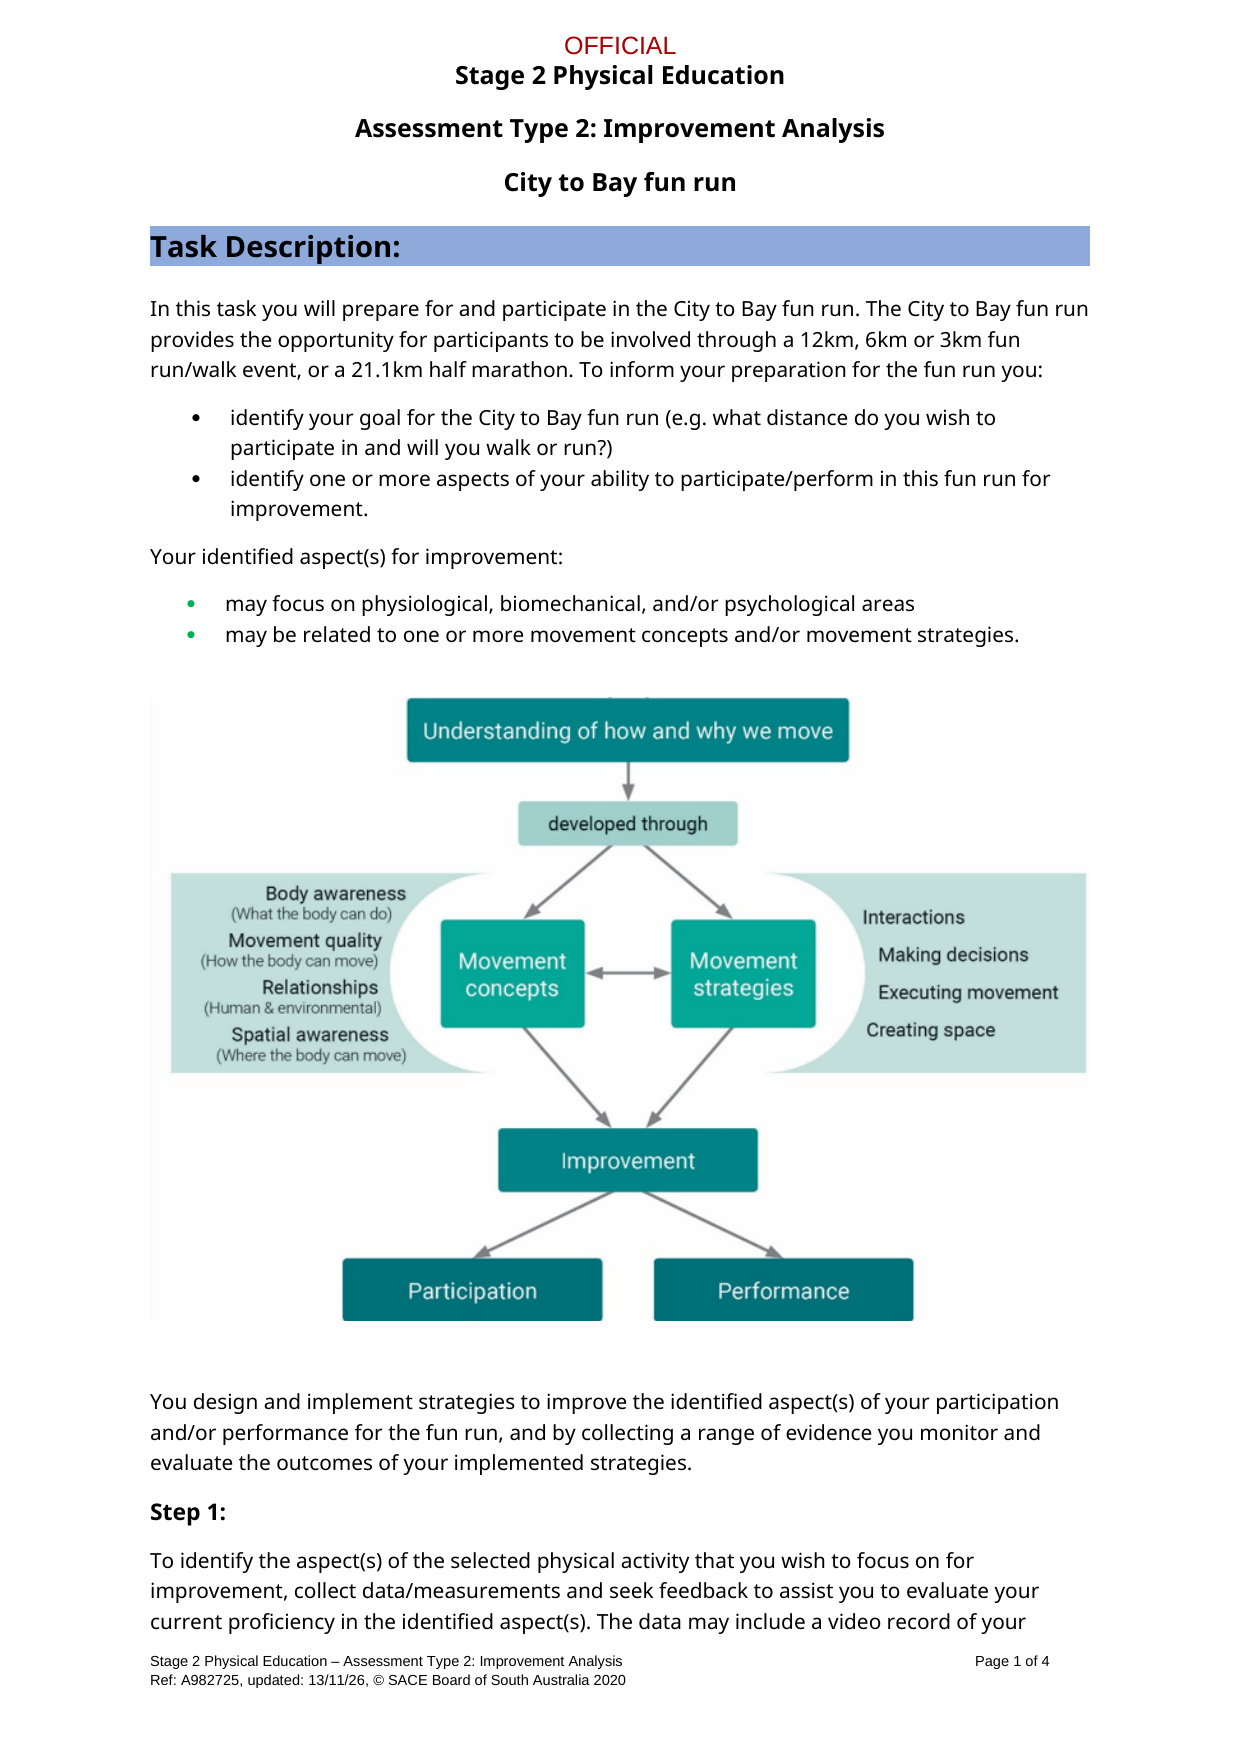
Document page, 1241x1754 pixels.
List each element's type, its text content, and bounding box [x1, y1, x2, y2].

list may be related to one or more movement concepts and/or movement strategies. [187, 620, 1090, 648]
list may focus on physiological, biomechanical, and/or psychological areas [187, 589, 1090, 617]
text Task Description: [150, 226, 1090, 266]
text In this task you will prepare for and participate in the City to Bay fun run. The City to Bay fun run provides the opportunity for participants to be involved through a 12km, 6km or 3km fun run/walk event, or a 21.1km half marathon. To inform your preparation for the fun run you: [150, 294, 1090, 384]
text You design and implement strategies to improve the identified aspect(s) of your participation and/or performance for the fun run, and by collecting a range of evidence you monitor and evaluate the outcomes of your implemented strategies. [150, 1387, 1090, 1477]
list identify one or more aspects of your ability to participate/perform in this fun run for improvement. [192, 464, 1090, 523]
text Your identified aspect(s) for improvement: [150, 542, 1090, 570]
text Stage 2 Physical Education [150, 58, 1090, 92]
text Assessment Type 2: Improvement Analysis [150, 111, 1090, 145]
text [150, 1546, 1090, 1636]
text Step 1: [150, 1496, 1090, 1527]
text City to Bay fun run [150, 164, 1090, 198]
list identify your goal for the City to Bay fun run (e.g. what distance do you wish to participate in and will you walk or run?) [192, 403, 1090, 462]
picture [150, 697, 1091, 1321]
